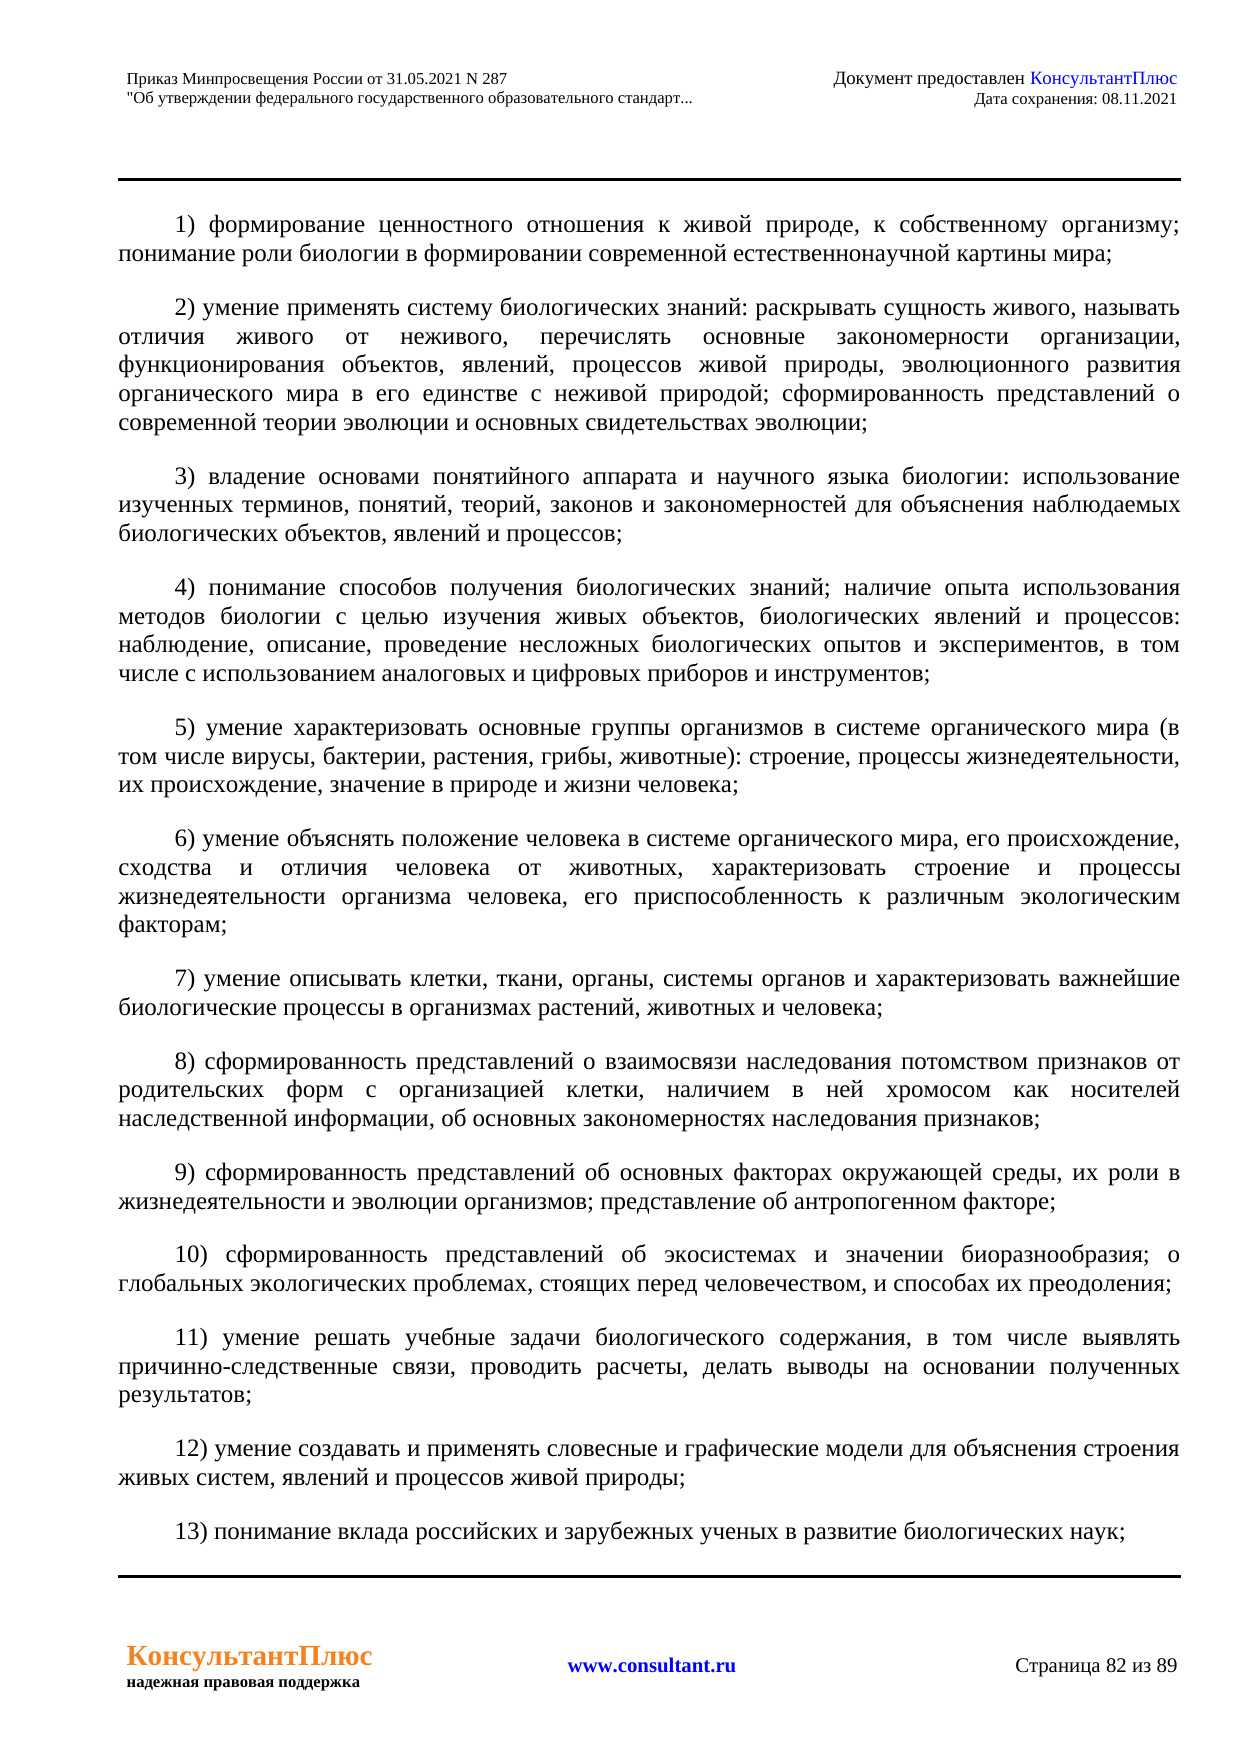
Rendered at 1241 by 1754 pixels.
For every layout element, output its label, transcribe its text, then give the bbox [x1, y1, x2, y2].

text 2) умение применять систему биологических знаний: раскрывать сущность живого, называть отличия живого от неживого, перечислять основные закономерности организации, функционирования объектов, явлений, процессов живой природы, эволюционного развития органического мира в его единстве с неживой природой; сформированность представлений о современной теории эволюции и основных свидетельствах эволюции; [118, 292, 1181, 436]
text 10) сформированность представлений об экосистемах и значении биоразнообразия; о глобальных экологических проблемах, стоящих перед человечеством, и способах их преодоления; [118, 1239, 1181, 1297]
text 7) умение описывать клетки, ткани, органы, системы органов и характеризовать важнейшие биологические процессы в организмах растений, животных и человека; [118, 963, 1181, 1021]
text 12) умение создавать и применять словесные и графические модели для объяснения строения живых систем, явлений и процессов живой природы; [118, 1433, 1181, 1491]
text 13) понимание вклада российских и зарубежных ученых в развитие биологических наук; [118, 1516, 1181, 1544]
text 11) умение решать учебные задачи биологического содержания, в том числе выявлять причинно-следственные связи, проводить расчеты, делать выводы на основании полученных результатов; [118, 1322, 1181, 1408]
text 4) понимание способов получения биологических знаний; наличие опыта использования методов биологии с целью изучения живых объектов, биологических явлений и процессов: наблюдение, описание, проведение несложных биологических опытов и экспериментов, в том числе с использованием аналоговых и цифровых приборов и инструментов; [118, 572, 1181, 687]
text 1) формирование ценностного отношения к живой природе, к собственному организму; понимание роли биологии в формировании современной естественнонаучной картины мира; [118, 209, 1181, 267]
text 6) умение объяснять положение человека в системе органического мира, его происхождение, сходства и отличия человека от животных, характеризовать строение и процессы жизнедеятельности организма человека, его приспособленность к различным экологическим факторам; [118, 823, 1181, 938]
text 5) умение характеризовать основные группы организмов в системе органического мира (в том числе вирусы, бактерии, растения, грибы, животные): строение, процессы жизнедеятельности, их происхождение, значение в природе и жизни человека; [118, 712, 1181, 798]
text 8) сформированность представлений о взаимосвязи наследования потомством признаков от родительских форм с организацией клетки, наличием в ней хромосом как носителей наследственной информации, об основных закономерностях наследования признаков; [118, 1046, 1181, 1132]
text 9) сформированность представлений об основных факторах окружающей среды, их роли в жизнедеятельности и эволюции организмов; представление об антропогенном факторе; [118, 1157, 1181, 1214]
text 3) владение основами понятийного аппарата и научного языка биологии: использование изученных терминов, понятий, теорий, законов и закономерностей для объяснения наблюдаемых биологических объектов, явлений и процессов; [118, 461, 1181, 547]
